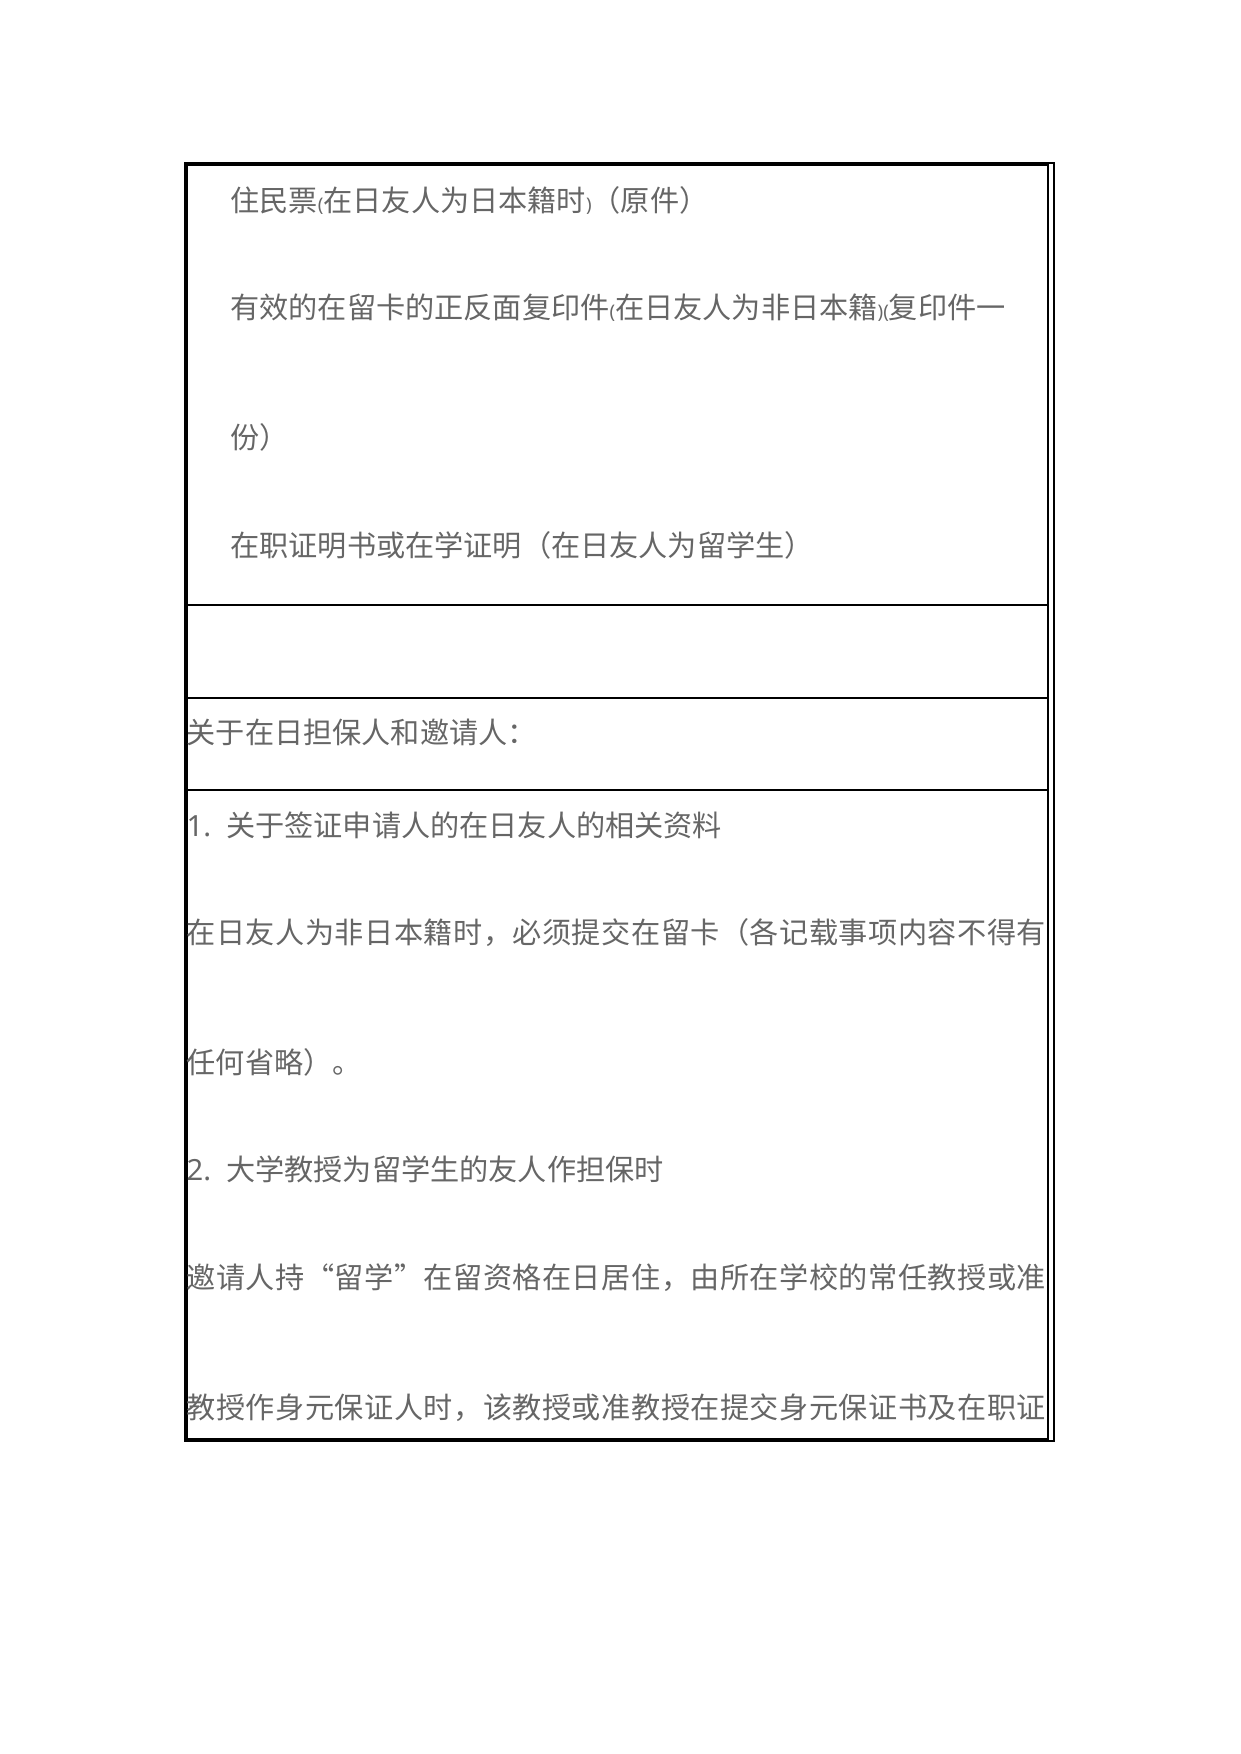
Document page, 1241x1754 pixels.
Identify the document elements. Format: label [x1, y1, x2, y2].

table_cell [1049, 164, 1053, 1440]
table_cell [188, 699, 1047, 789]
table_cell [188, 791, 1047, 1438]
table_cell [188, 606, 1047, 697]
table_cell [188, 166, 1047, 604]
